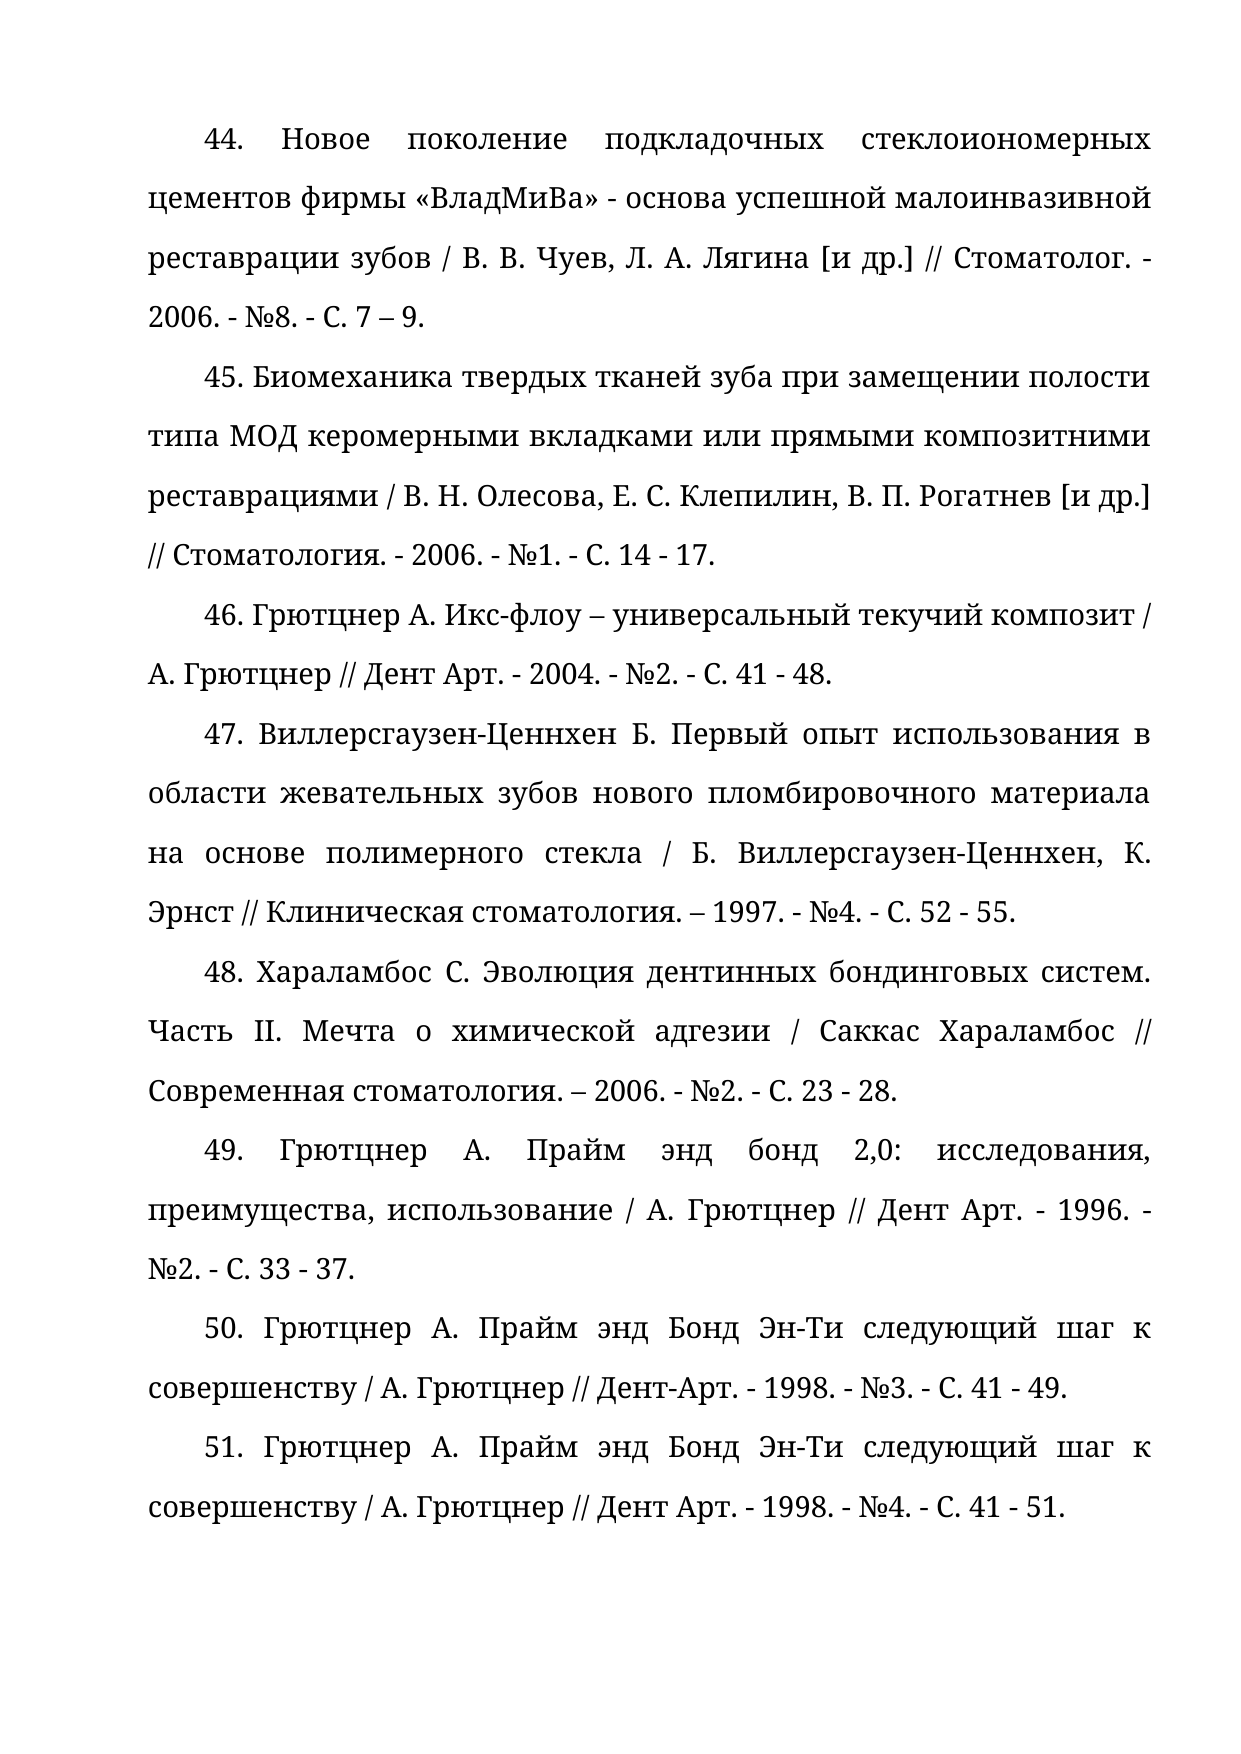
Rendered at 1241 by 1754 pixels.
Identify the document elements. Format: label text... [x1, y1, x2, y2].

text 48. Хараламбос C. Эволюция дентинных бондинговых систем. Часть II. Мечта о химической адгезии / Саккас Хараламбос // Современная стоматология. – 2006. - №2. - С. 23 - 28. [148, 951, 1152, 1109]
text 51. Грютцнер А. Прайм энд Бонд Эн-Ти следующий шаг к совершенству / А. Грютцнер // Дент Арт. - 1998. - №4. - С. 41 - 51. [148, 1427, 1152, 1526]
text 46. Грютцнер А. Икс-флоу – универсальный текучий композит / А. Грютцнер // Дент Арт. - 2004. - №2. - С. 41 - 48. [148, 594, 1152, 693]
text 50. Грютцнер А. Прайм энд Бонд Эн-Ти следующий шаг к совершенству / А. Грютцнер // Дент-Арт. - 1998. - №3. - С. 41 - 49. [148, 1308, 1152, 1407]
text 44. Новое поколение подкладочных стеклоиономерных цементов фирмы «ВладМиВа» - основа успешной малоинвазивной реставрации зубов / В. В. Чуев, Л. А. Лягина [и др.] // Стоматолог. - 2006. - №8. - С. 7 – 9. [148, 118, 1152, 336]
text 47. Виллерсгаузен-Ценнхен Б. Первый опыт использования в области жевательных зубов нового пломбировочного материала на основе полимерного стекла / Б. Виллерсгаузен-Ценнхен, К. Эрнст // Клиническая стоматология. – 1997. - №4. - С. 52 - 55. [148, 713, 1152, 931]
text 45. Биомеханика твердых тканей зуба при замещении полости типа МОД керомерными вкладками или прямыми композитними реставрациями / В. Н. Олесова, Е. С. Клепилин, В. П. Рогатнев [и др.] // Стоматология. - 2006. - №1. - С. 14 - 17. [148, 356, 1152, 574]
text 49. Грютцнер А. Прайм энд бонд 2,0: исследования, преимущества, использование / А. Грютцнер // Дент Арт. - 1996. - №2. - С. 33 - 37. [148, 1129, 1152, 1288]
